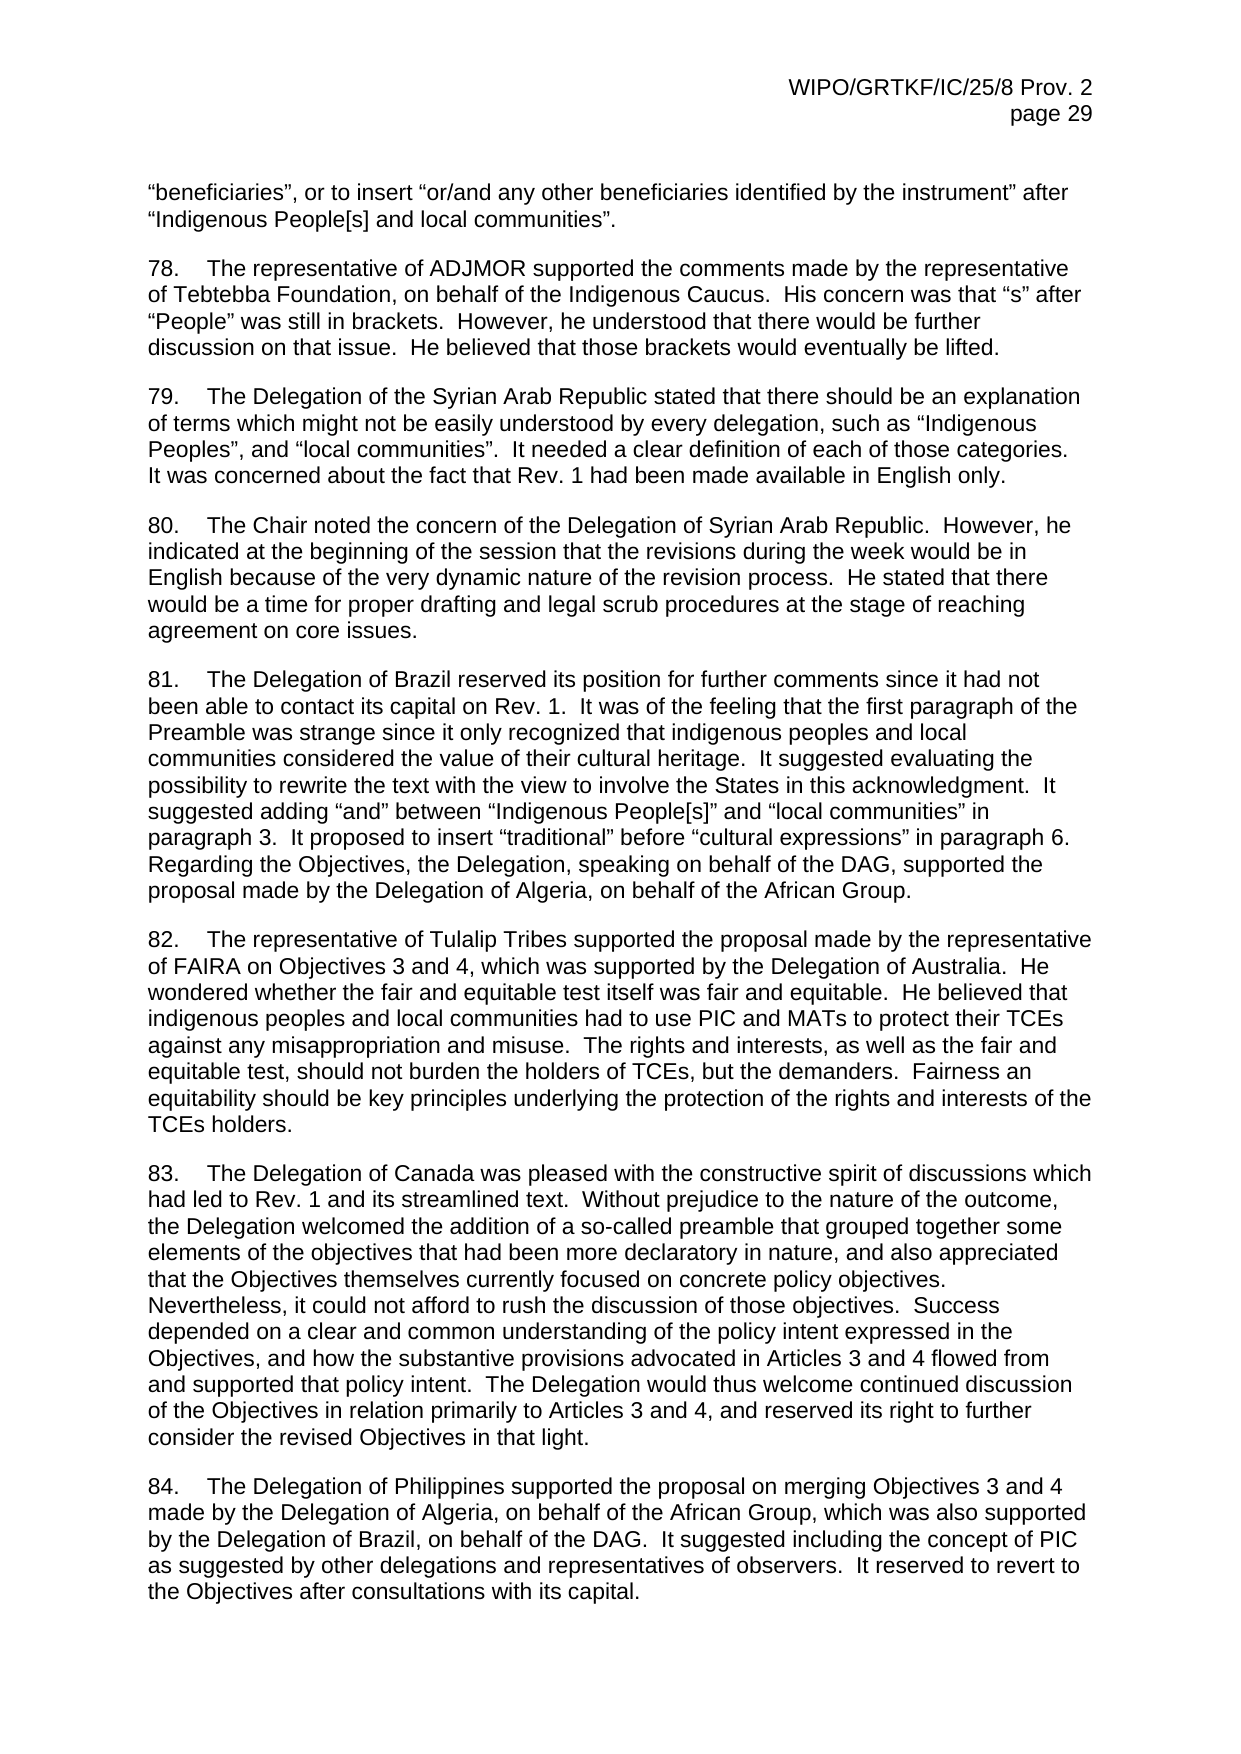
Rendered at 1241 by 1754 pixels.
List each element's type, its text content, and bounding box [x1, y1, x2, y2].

text The Delegation of the Syrian Arab Republic stated that there should be an explanation of terms which might not be easily understood by every delegation, such as “Indigenous Peoples”, and “local communities”. It needed a clear definition of each of those categories. It was concerned about the fact that Rev. 1 had been made available in English only. [148, 383, 1093, 489]
text The representative of ADJMOR supported the comments made by the representative of Tebtebba Foundation, on behalf of the Indigenous Caucus. His concern was that “s” after “People” was still in brackets. However, he understood that there would be further discussion on that issue. He believed that those brackets would eventually be lifted. [148, 255, 1093, 360]
text The Delegation of Canada was pleased with the constructive spirit of discussions which had led to Rev. 1 and its streamlined text. Without prejudice to the nature of the outcome, the Delegation welcomed the addition of a so-called preamble that grouped together some elements of the objectives that had been more declaratory in nature, and also appreciated that the Objectives themselves currently focused on concrete policy objectives. Nevertheless, it could not afford to rush the discussion of those objectives. Success depended on a clear and common understanding of the policy intent expressed in the Objectives, and how the substantive provisions advocated in Articles 3 and 4 flowed from and supported that policy intent. The Delegation would thus welcome continued discussion of the Objectives in relation primarily to Articles 3 and 4, and reserved its right to further consider the revised Objectives in that light. [148, 1160, 1093, 1450]
text The Delegation of Brazil reserved its position for further comments since it had not been able to contact its capital on Rev. 1. It was of the feeling that the first paragraph of the Preamble was strange since it only recognized that indigenous peoples and local communities considered the value of their cultural heritage. It suggested evaluating the possibility to rewrite the text with the view to involve the States in this acknowledgment. It suggested adding “and” between “Indigenous People[s]” and “local communities” in paragraph 3. It proposed to insert “traditional” before “cultural expressions” in paragraph 6. Regarding the Objectives, the Delegation, speaking on behalf of the DAG, supported the proposal made by the Delegation of Algeria, on behalf of the African Group. [148, 666, 1093, 903]
text The representative of Tulalip Tribes supported the proposal made by the representative of FAIRA on Objectives 3 and 4, which was supported by the Delegation of Australia. He wondered whether the fair and equitable test itself was fair and equitable. He believed that indigenous peoples and local communities had to use PIC and MATs to protect their TCEs against any misappropriation and misuse. The rights and interests, as well as the fair and equitable test, should not burden the holders of TCEs, but the demanders. Fairness an equitability should be key principles underlying the protection of the rights and interests of the TCEs holders. [148, 926, 1093, 1137]
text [148, 179, 1093, 232]
text The Chair noted the concern of the Delegation of Syrian Arab Republic. However, he indicated at the beginning of the session that the revisions during the week would be in English because of the very dynamic nature of the revision process. He stated that there would be a time for proper drafting and legal scrub procedures at the stage of reaching agreement on core issues. [148, 512, 1093, 643]
text The Delegation of Philippines supported the proposal on merging Objectives 3 and 4 made by the Delegation of Algeria, on behalf of the African Group, which was also supported by the Delegation of Brazil, on behalf of the DAG. It suggested including the concept of PIC as suggested by other delegations and representatives of observers. It reserved to revert to the Objectives after consultations with its capital. [148, 1473, 1093, 1605]
